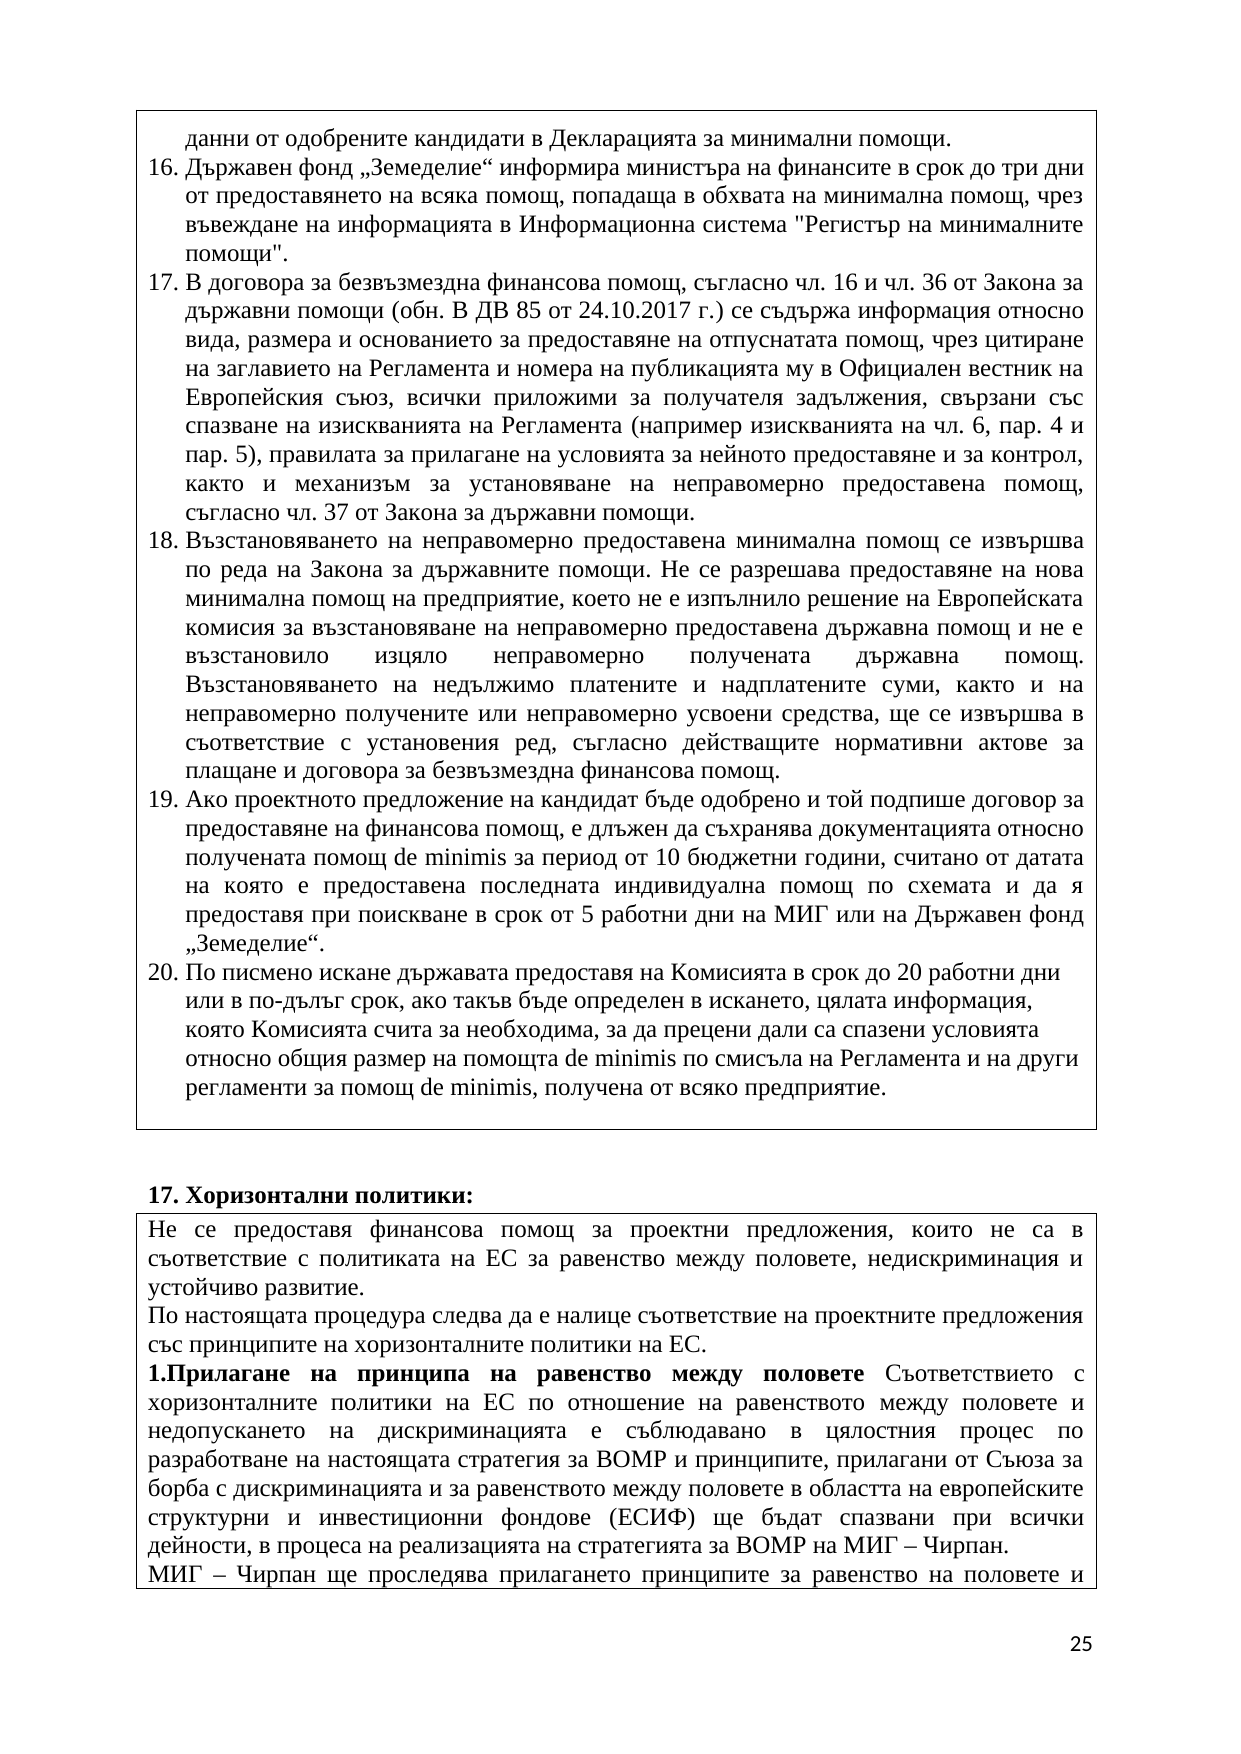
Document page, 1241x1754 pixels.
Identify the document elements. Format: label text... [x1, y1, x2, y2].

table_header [137, 111, 1096, 1129]
subtitle 17. Хоризонтални политики: [148, 1180, 1093, 1209]
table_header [137, 1214, 1096, 1588]
